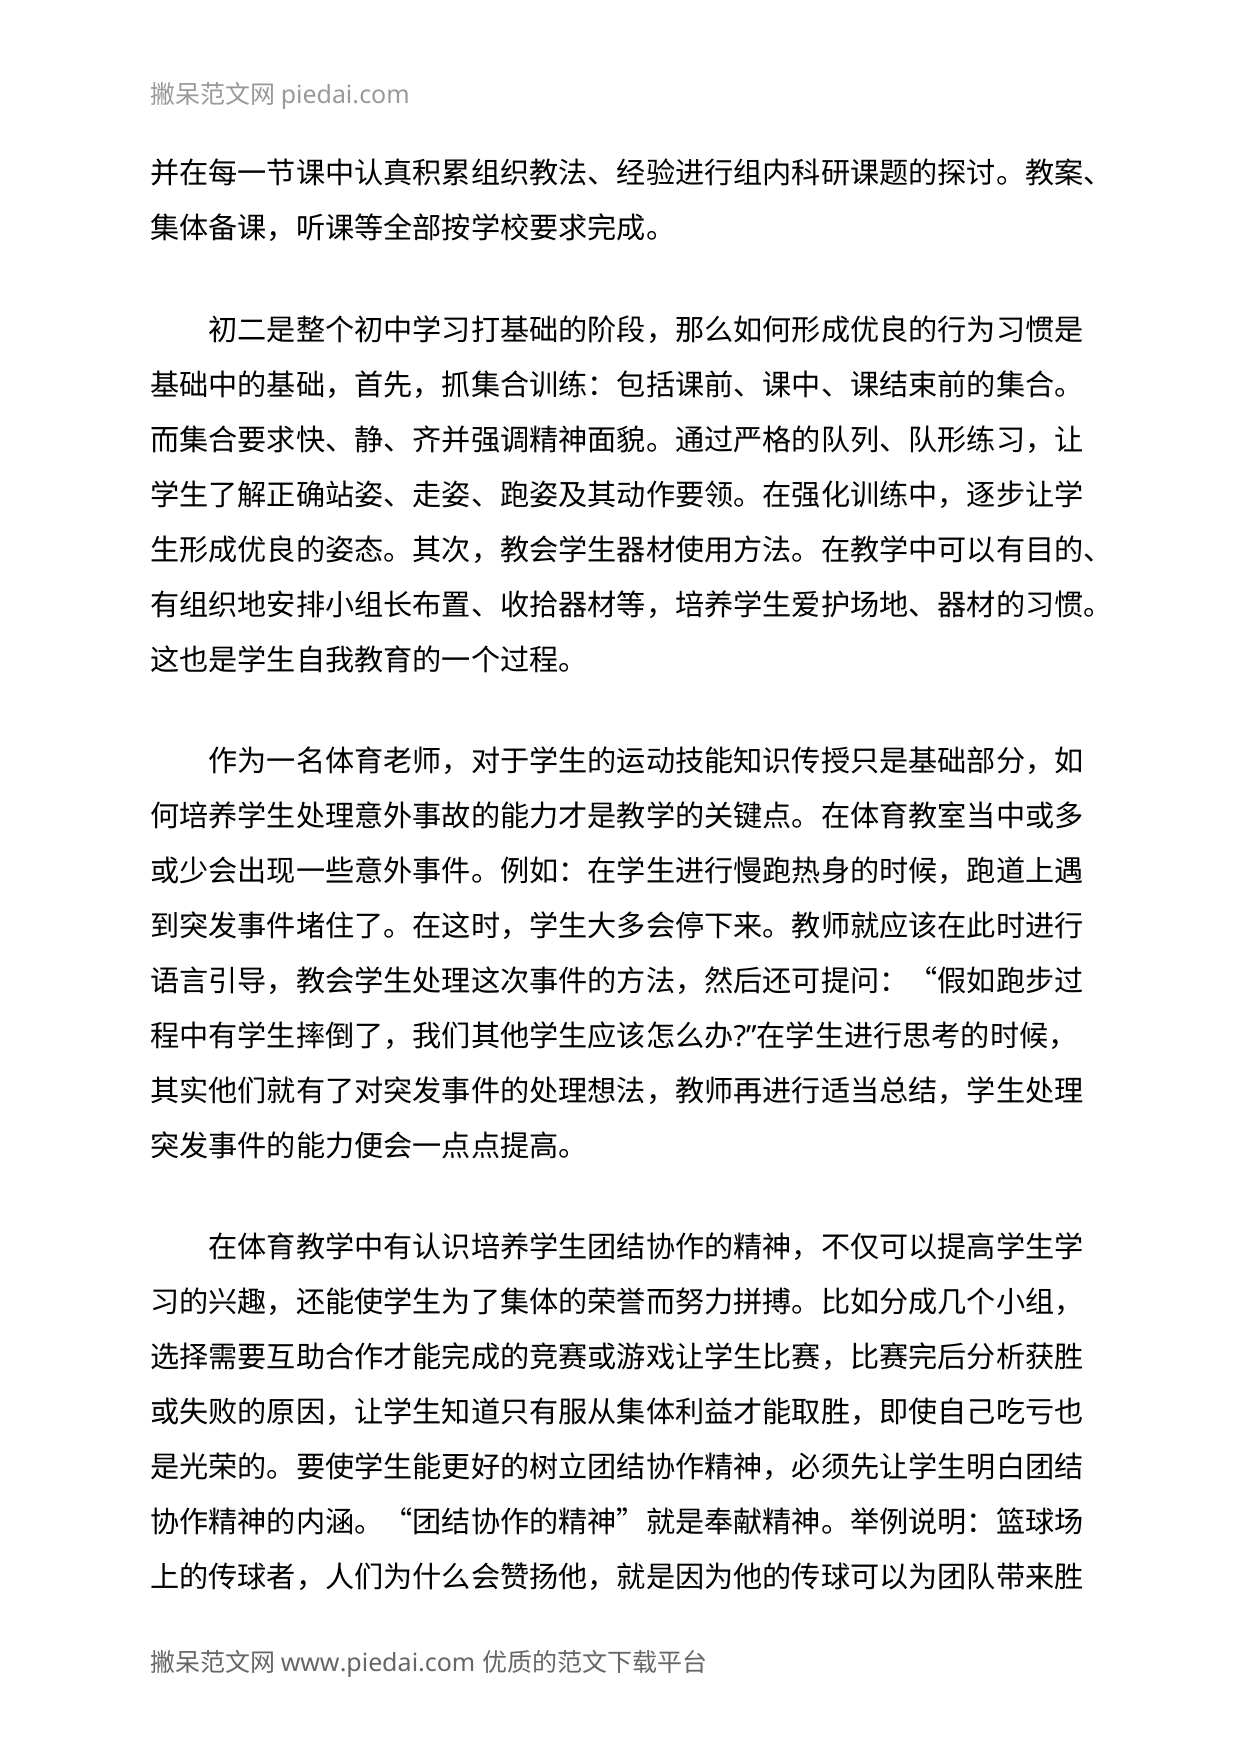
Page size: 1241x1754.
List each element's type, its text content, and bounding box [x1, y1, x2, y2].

text 作为一名体育老师，对于学生的运动技能知识传授只是基础部分，如何培养学生处理意外事故的能力才是教学的关键点。在体育教室当中或多或少会出现一些意外事件。例如：在学生进行慢跑热身的时候，跑道上遇到突发事件堵住了。在这时，学生大多会停下来。教师就应该在此时进行语言引导，教会学生处理这次事件的方法，然后还可提问：“假如跑步过程中有学生摔倒了，我们其他学生应该怎么办?”在学生进行思考的时候，其实他们就有了对突发事件的处理想法，教师再进行适当总结，学生处理突发事件的能力便会一点点提高。 [150, 738, 1090, 1164]
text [150, 150, 1090, 247]
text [150, 1224, 1090, 1596]
text 初二是整个初中学习打基础的阶段，那么如何形成优良的行为习惯是基础中的基础，首先，抓集合训练：包括课前、课中、课结束前的集合。而集合要求快、静、齐并强调精神面貌。通过严格的队列、队形练习，让学生了解正确站姿、走姿、跑姿及其动作要领。在强化训练中，逐步让学生形成优良的姿态。其次，教会学生器材使用方法。在教学中可以有目的、有组织地安排小组长布置、收拾器材等，培养学生爱护场地、器材的习惯。这也是学生自我教育的一个过程。 [150, 307, 1090, 678]
